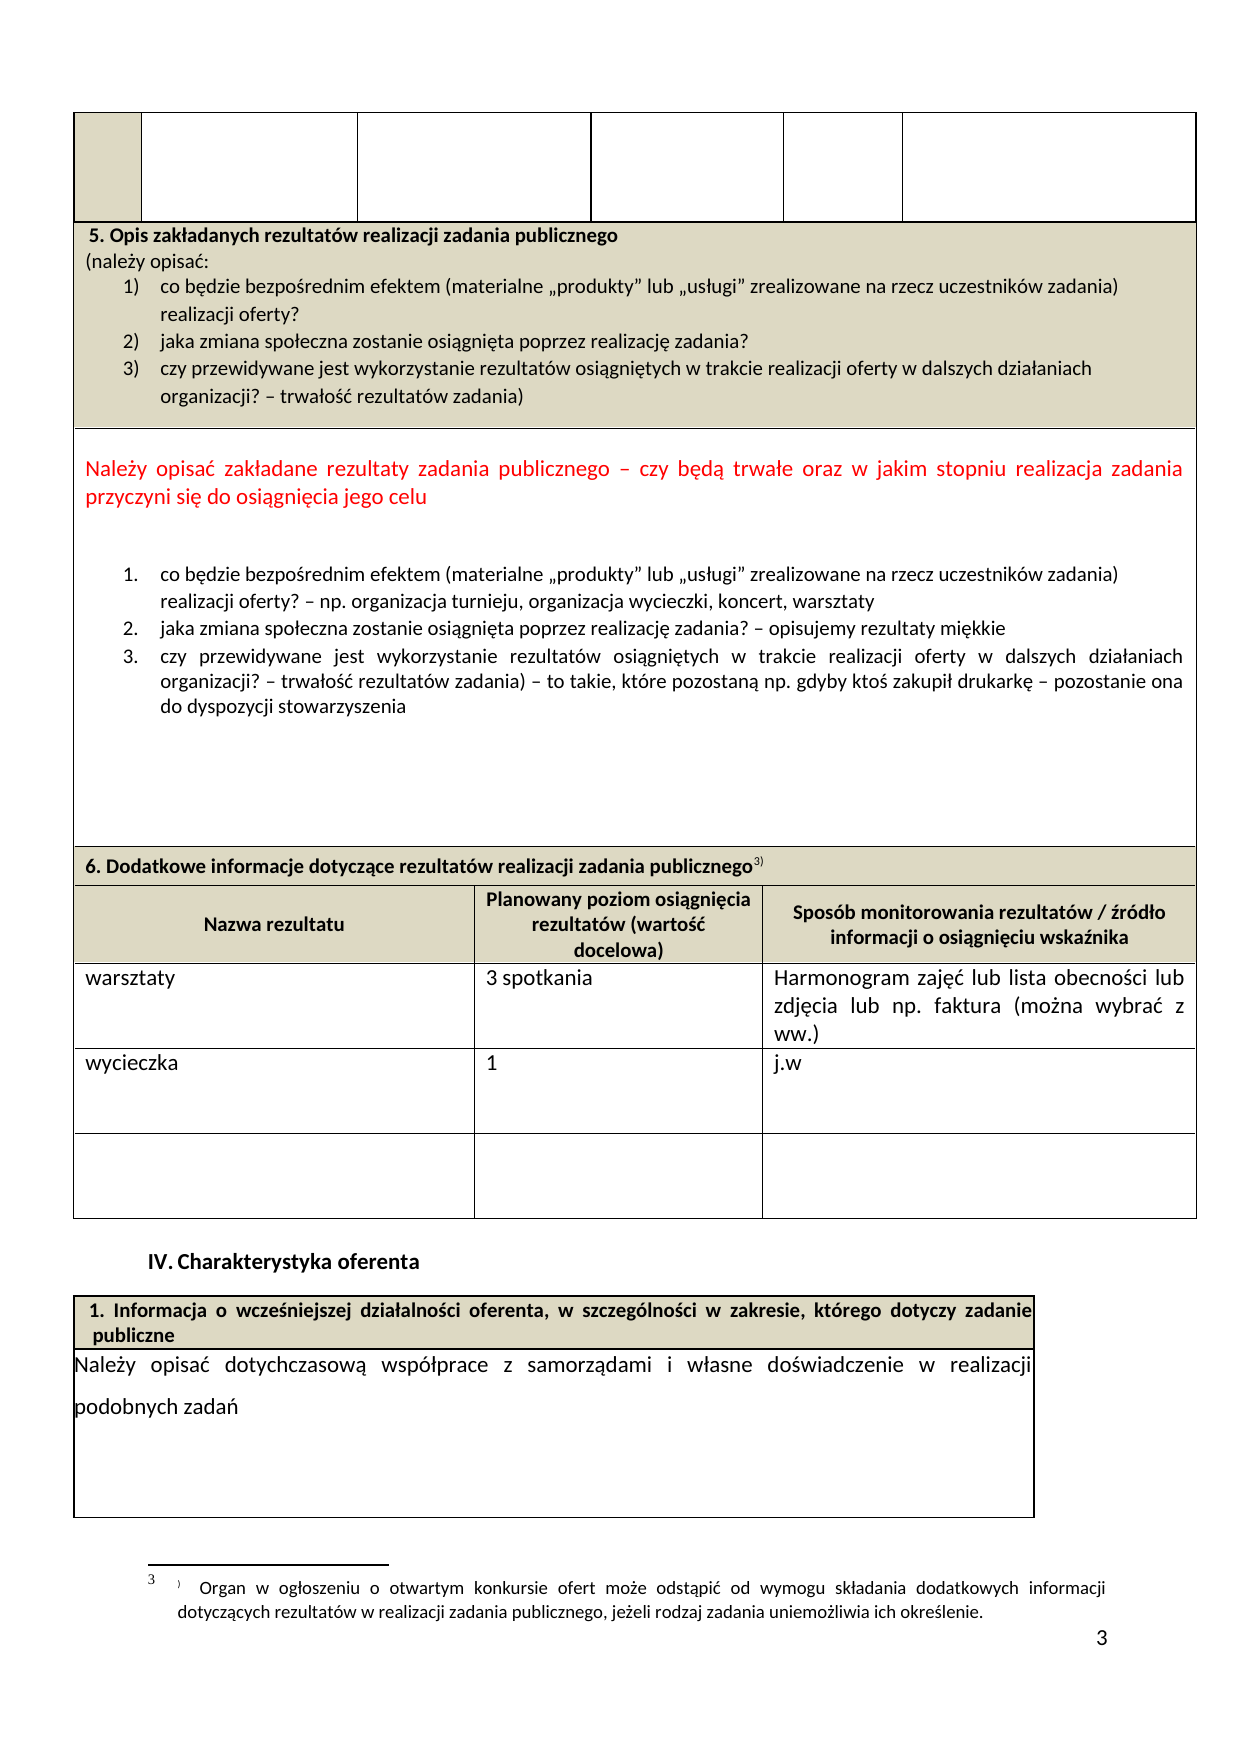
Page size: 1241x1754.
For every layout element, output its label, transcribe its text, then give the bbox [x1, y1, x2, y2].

table_cell Harmonogram zajęć lub lista obecności lub zdjęcia lub np. faktura (można wybrać z ww.) [763, 963, 1196, 1047]
table_cell Planowany poziom osiągnięcia rezultatów (wartość docelowa) [475, 886, 762, 962]
table_header 1. Informacja o wcześniejszej działalności oferenta, w szczególności w zakresie, którego dotyczy zadanie publiczne [75, 1297, 1033, 1348]
table_cell Sposób monitorowania rezultatów / źródło informacji o osiągnięciu wskaźnika [763, 885, 1196, 962]
table_cell j.w [763, 1048, 1196, 1133]
table_cell 5. Opis zakładanych rezultatów realizacji zadania publicznego (należy opisać: co będzie bezpośrednim efektem (materialne „produkty” lub „usługi” zrealizowane na rzecz uczestników zadania) realizacji oferty? jaka zmiana społeczna zostanie osiągnięta poprzez realizację zadania? czy przewidywane jest wykorzystanie rezultatów osiągniętych w trakcie realizacji oferty w dalszych działaniach organizacji? – trwałość rezultatów zadania) [74, 223, 1196, 427]
table_cell Należy opisać zakładane rezultaty zadania publicznego – czy będą trwałe oraz w jakim stopniu realizacja zadania przyczyni się do osiągnięcia jego celu co będzie bezpośrednim efektem (materialne „produkty” lub „usługi” zrealizowane na rzecz uczestników zadania) realizacji oferty? – np. organizacja turnieju, organizacja wycieczki, koncert, warsztaty jaka zmiana społeczna zostanie osiągnięta poprzez realizację zadania? – opisujemy rezultaty miękkie czy przewidywane jest wykorzystanie rezultatów osiągniętych w trakcie realizacji oferty w dalszych działaniach organizacji? – trwałość rezultatów zadania) – to takie, które pozostaną np. gdyby ktoś zakupił drukarkę – pozostanie ona do dyspozycji stowarzyszenia [74, 428, 1196, 846]
table_cell [142, 113, 357, 221]
table_cell Nazwa rezultatu [74, 886, 474, 962]
table_cell [74, 1134, 474, 1218]
table_cell 3 spotkania [475, 964, 762, 1047]
table_cell [475, 1134, 762, 1218]
table_cell [784, 113, 902, 221]
table_cell [903, 113, 1195, 221]
table_cell [75, 113, 141, 221]
table_cell [358, 113, 590, 221]
table_cell 1 [475, 1049, 762, 1133]
table_cell [592, 113, 783, 221]
text IV. Charakterystyka oferenta [148, 1247, 1107, 1275]
table_cell [763, 1133, 1196, 1218]
table_cell wycieczka [74, 1049, 474, 1133]
table_cell 6. Dodatkowe informacje dotyczące rezultatów realizacji zadania publicznego) [74, 846, 1196, 885]
table_cell warsztaty [74, 964, 474, 1047]
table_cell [75, 1350, 1033, 1517]
